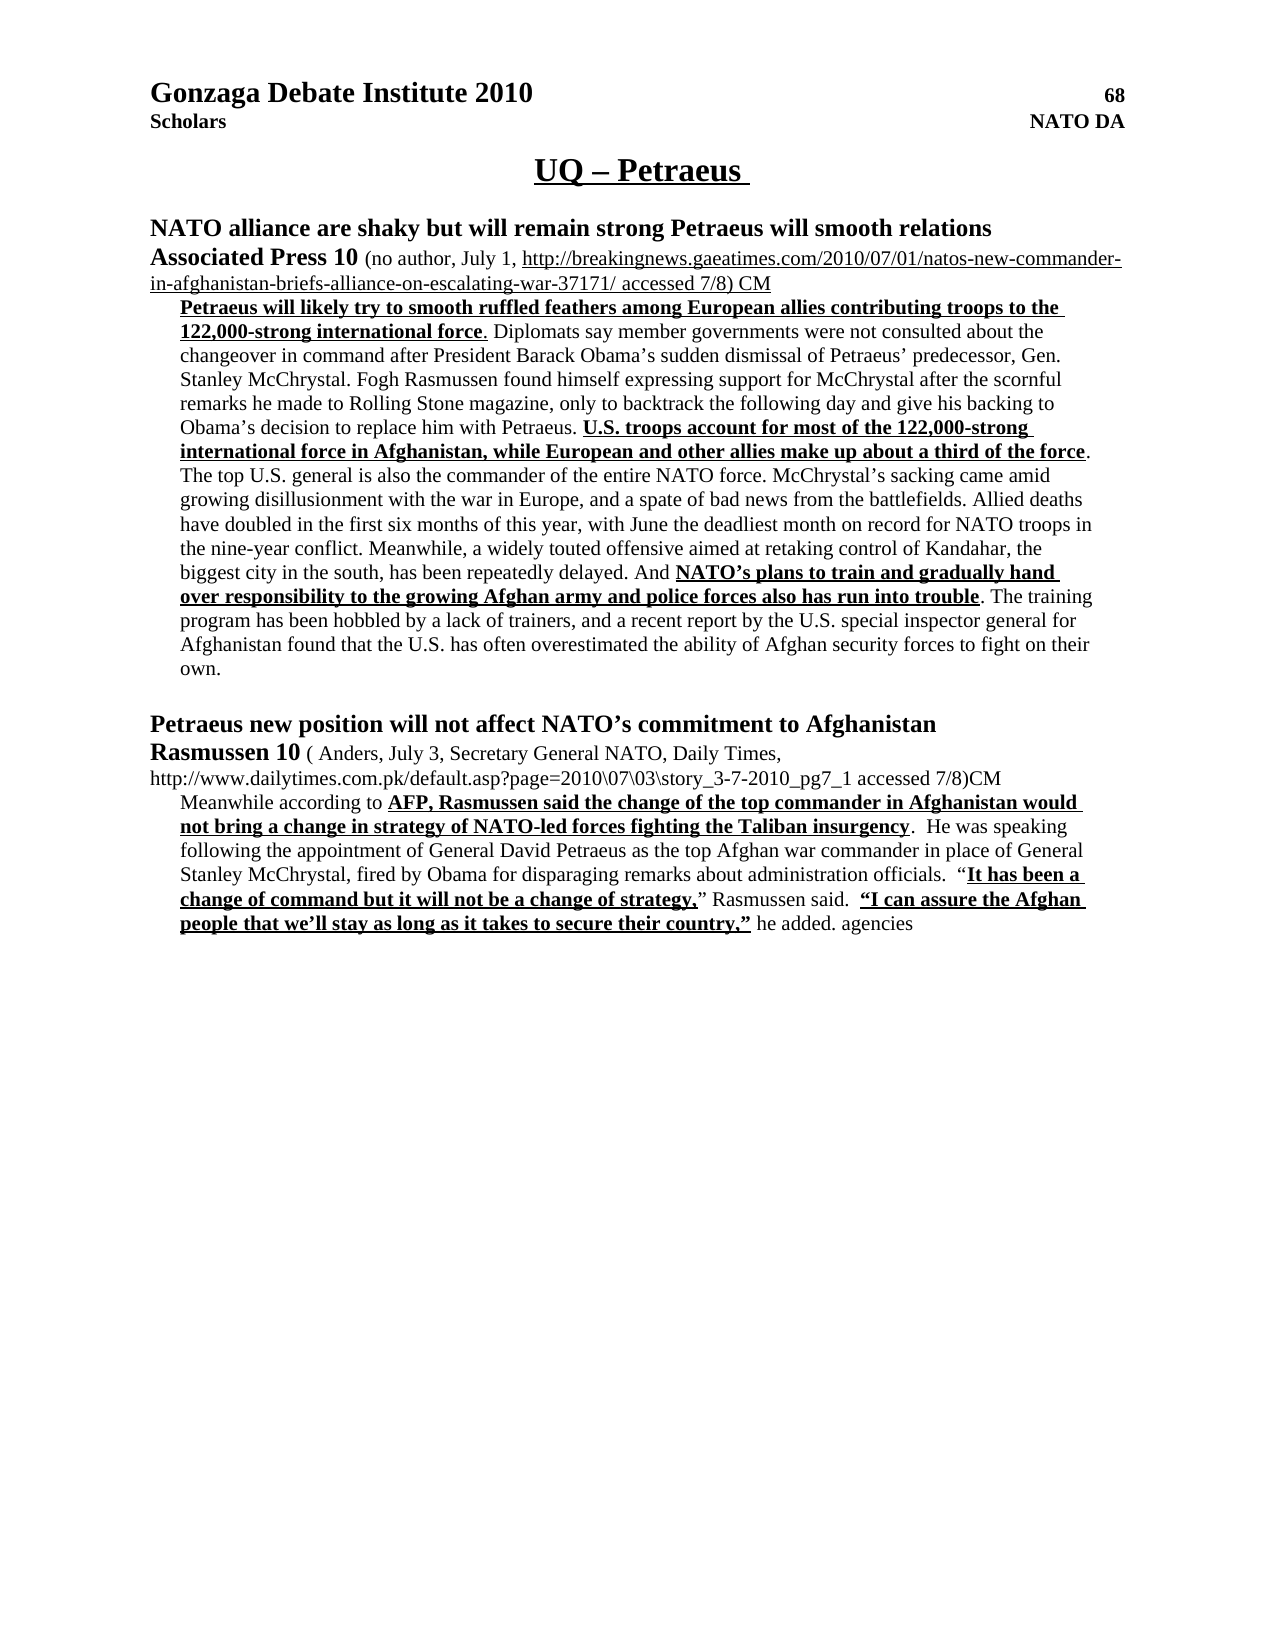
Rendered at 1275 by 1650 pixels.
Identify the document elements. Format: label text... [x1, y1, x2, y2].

text Petraeus will likely try to smooth ruffled feathers among European allies contributing troops to the 122,000-strong international force. Diplomats say member governments were not consulted about the changeover in command after President Barack Obama’s sudden dismissal of Petraeus’ predecessor, Gen. Stanley McChrystal. Fogh Rasmussen found himself expressing support for McChrystal after the scornful remarks he made to Rolling Stone magazine, only to backtrack the following day and give his backing to Obama’s decision to replace him with Petraeus. U.S. troops account for most of the 122,000-strong international force in Afghanistan, while European and other allies make up about a third of the force. The top U.S. general is also the commander of the entire NATO force. McChrystal’s sacking came amid growing disillusionment with the war in Europe, and a spate of bad news from the battlefields. Allied deaths have doubled in the first six months of this year, with June the deadliest month on record for NATO troops in the nine-year conflict. Meanwhile, a widely touted offensive aimed at retaking control of Kandahar, the biggest city in the south, has been repeatedly delayed. And NATO’s plans to train and gradually hand over responsibility to the growing Afghan army and police forces also has run into trouble. The training program has been hobbled by a lack of trainers, and a recent report by the U.S. special inspector general for Afghanistan found that the U.S. has often overestimated the ability of Afghan security forces to fight on their own. [180, 295, 1095, 680]
title UQ – Petraeus [150, 150, 1125, 188]
text Associated Press 10 (no author, July 1, http://breakingnews.gaeatimes.com/2010/07/01/natos-new-commander-in-afghanistan-briefs-alliance-on-escalating-war-37171/ accessed 7/8) CM [150, 242, 1125, 295]
text Meanwhile according to AFP, Rasmussen said the change of the top commander in Afghanistan would not bring a change in strategy of NATO-led forces fighting the Taliban insurgency. He was speaking following the appointment of General David Petraeus as the top Afghan war commander in place of General Stanley McChrystal, fired by Obama for disparaging remarks about administration officials. “It has been a change of command but it will not be a change of strategy,” Rasmussen said. “I can assure the Afghan people that we’ll stay as long as it takes to secure their country,” he added. agencies [180, 790, 1095, 934]
text NATO alliance are shaky but will remain strong Petraeus will smooth relations [150, 213, 1125, 242]
text Petraeus new position will not affect NATO’s commitment to Afghanistan [150, 709, 1125, 737]
text Rasmussen 10 ( Anders, July 3, Secretary General NATO, Daily Times, http://www.dailytimes.com.pk/default.asp?page=2010\07\03\story_3-7-2010_pg7_1 accessed 7/8)CM [150, 737, 1095, 790]
